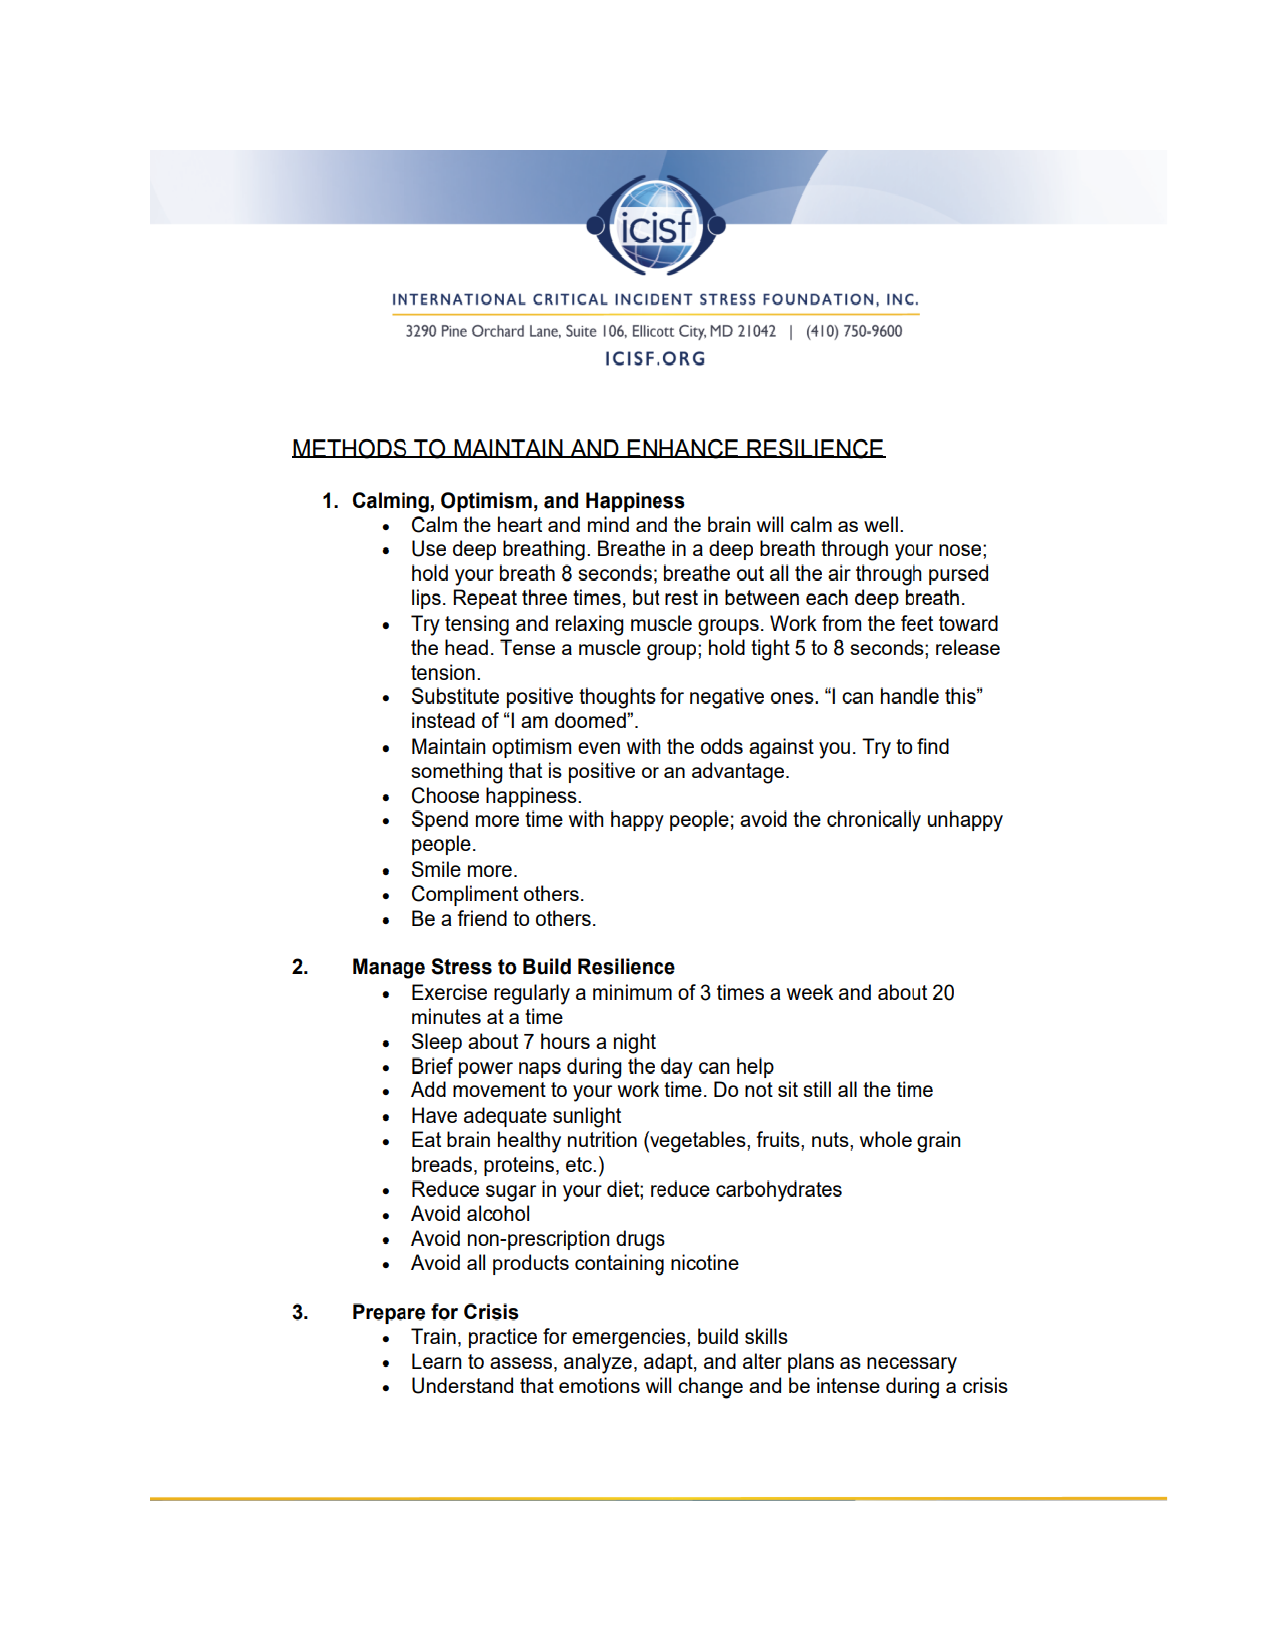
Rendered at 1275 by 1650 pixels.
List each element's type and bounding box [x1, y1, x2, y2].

picture [150, 150, 1168, 1501]
